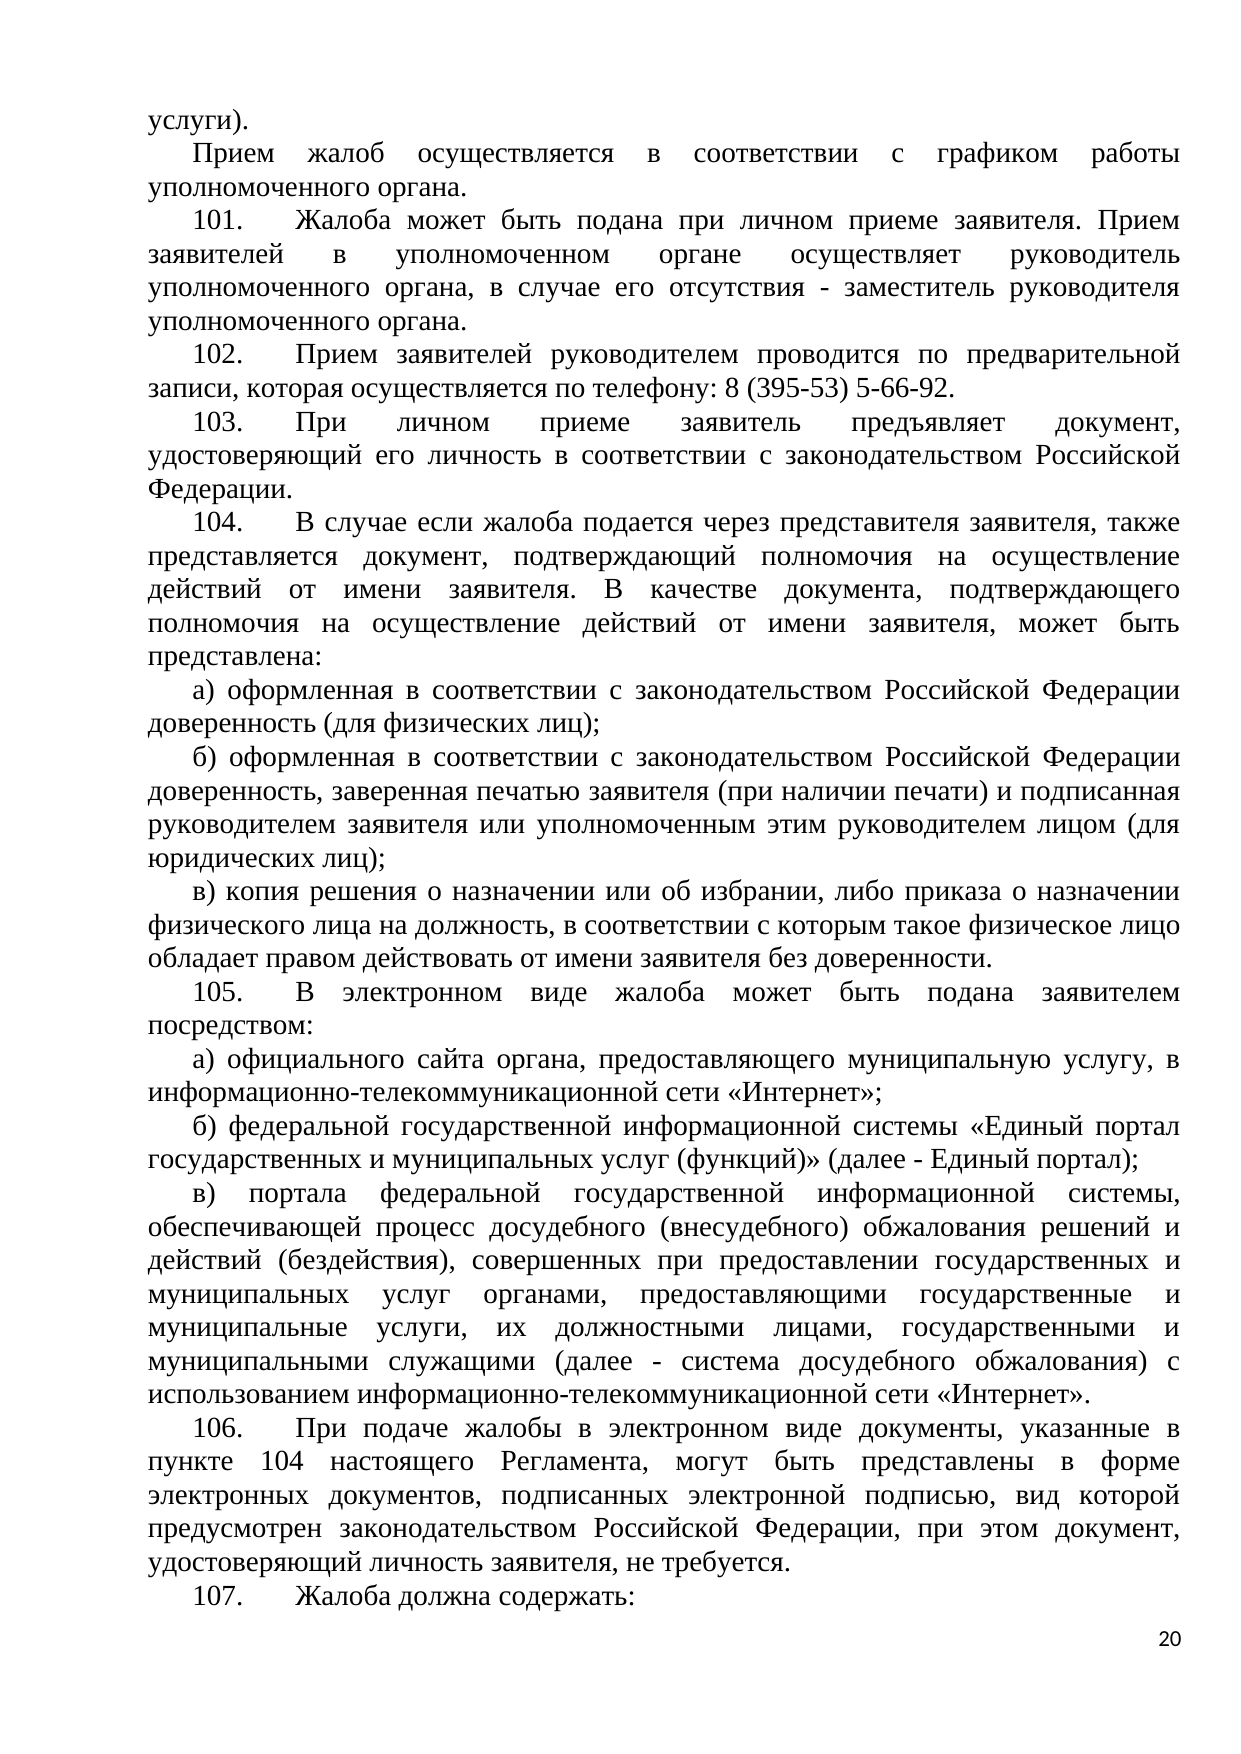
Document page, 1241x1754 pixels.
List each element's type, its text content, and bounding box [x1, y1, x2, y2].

list В случае если жалоба подается через представителя заявителя, также представляется документ, подтверждающий полномочия на осуществление действий от имени заявителя. В качестве документа, подтверждающего полномочия на осуществление действий от имени заявителя, может быть представлена: [148, 504, 1181, 672]
list а) оформленная в соответствии с законодательством Российской Федерации доверенность (для физических лиц); [148, 672, 1181, 739]
list В электронном виде жалоба может быть подана заявителем посредством: [148, 974, 1181, 1041]
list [148, 102, 1181, 135]
list При личном приеме заявитель предъявляет документ, удостоверяющий его личность в соответствии с законодательством Российской Федерации. [148, 404, 1181, 504]
list в) копия решения о назначении или об избрании, либо приказа о назначении физического лица на должность, в соответствии с которым такое физическое лицо обладает правом действовать от имени заявителя без доверенности. [148, 873, 1181, 974]
list а) официального сайта органа, предоставляющего муниципальную услугу, в информационно-телекоммуникационной сети «Интернет»; [148, 1041, 1181, 1108]
list Жалоба должна содержать: [148, 1578, 1181, 1611]
list в) портала федеральной государственной информационной системы, обеспечивающей процесс досудебного (внесудебного) обжалования решений и действий (бездействия), совершенных при предоставлении государственных и муниципальных услуг органами, предоставляющими государственные и муниципальные услуги, их должностными лицами, государственными и муниципальными служащими (далее - система досудебного обжалования) с использованием информационно-телекоммуникационной сети «Интернет». [148, 1175, 1181, 1410]
list При подаче жалобы в электронном виде документы, указанные в пункте 104 настоящего Регламента, могут быть представлены в форме электронных документов, подписанных электронной подписью, вид которой предусмотрен законодательством Российской Федерации, при этом документ, удостоверяющий личность заявителя, не требуется. [148, 1410, 1181, 1578]
list Жалоба может быть подана при личном приеме заявителя. Прием заявителей в уполномоченном органе осуществляет руководитель уполномоченного органа, в случае его отсутствия - заместитель руководителя уполномоченного органа. [148, 202, 1181, 337]
text Прием жалоб осуществляется в соответствии с графиком работы уполномоченного органа. [148, 135, 1181, 202]
list Прием заявителей руководителем проводится по предварительной записи, которая осуществляется по телефону: 8 (395-53) 5-66-92. [148, 337, 1181, 404]
list б) оформленная в соответствии с законодательством Российской Федерации доверенность, заверенная печатью заявителя (при наличии печати) и подписанная руководителем заявителя или уполномоченным этим руководителем лицом (для юридических лиц); [148, 739, 1181, 873]
list б) федеральной государственной информационной системы «Единый портал государственных и муниципальных услуг (функций)» (далее - Единый портал); [148, 1108, 1181, 1175]
